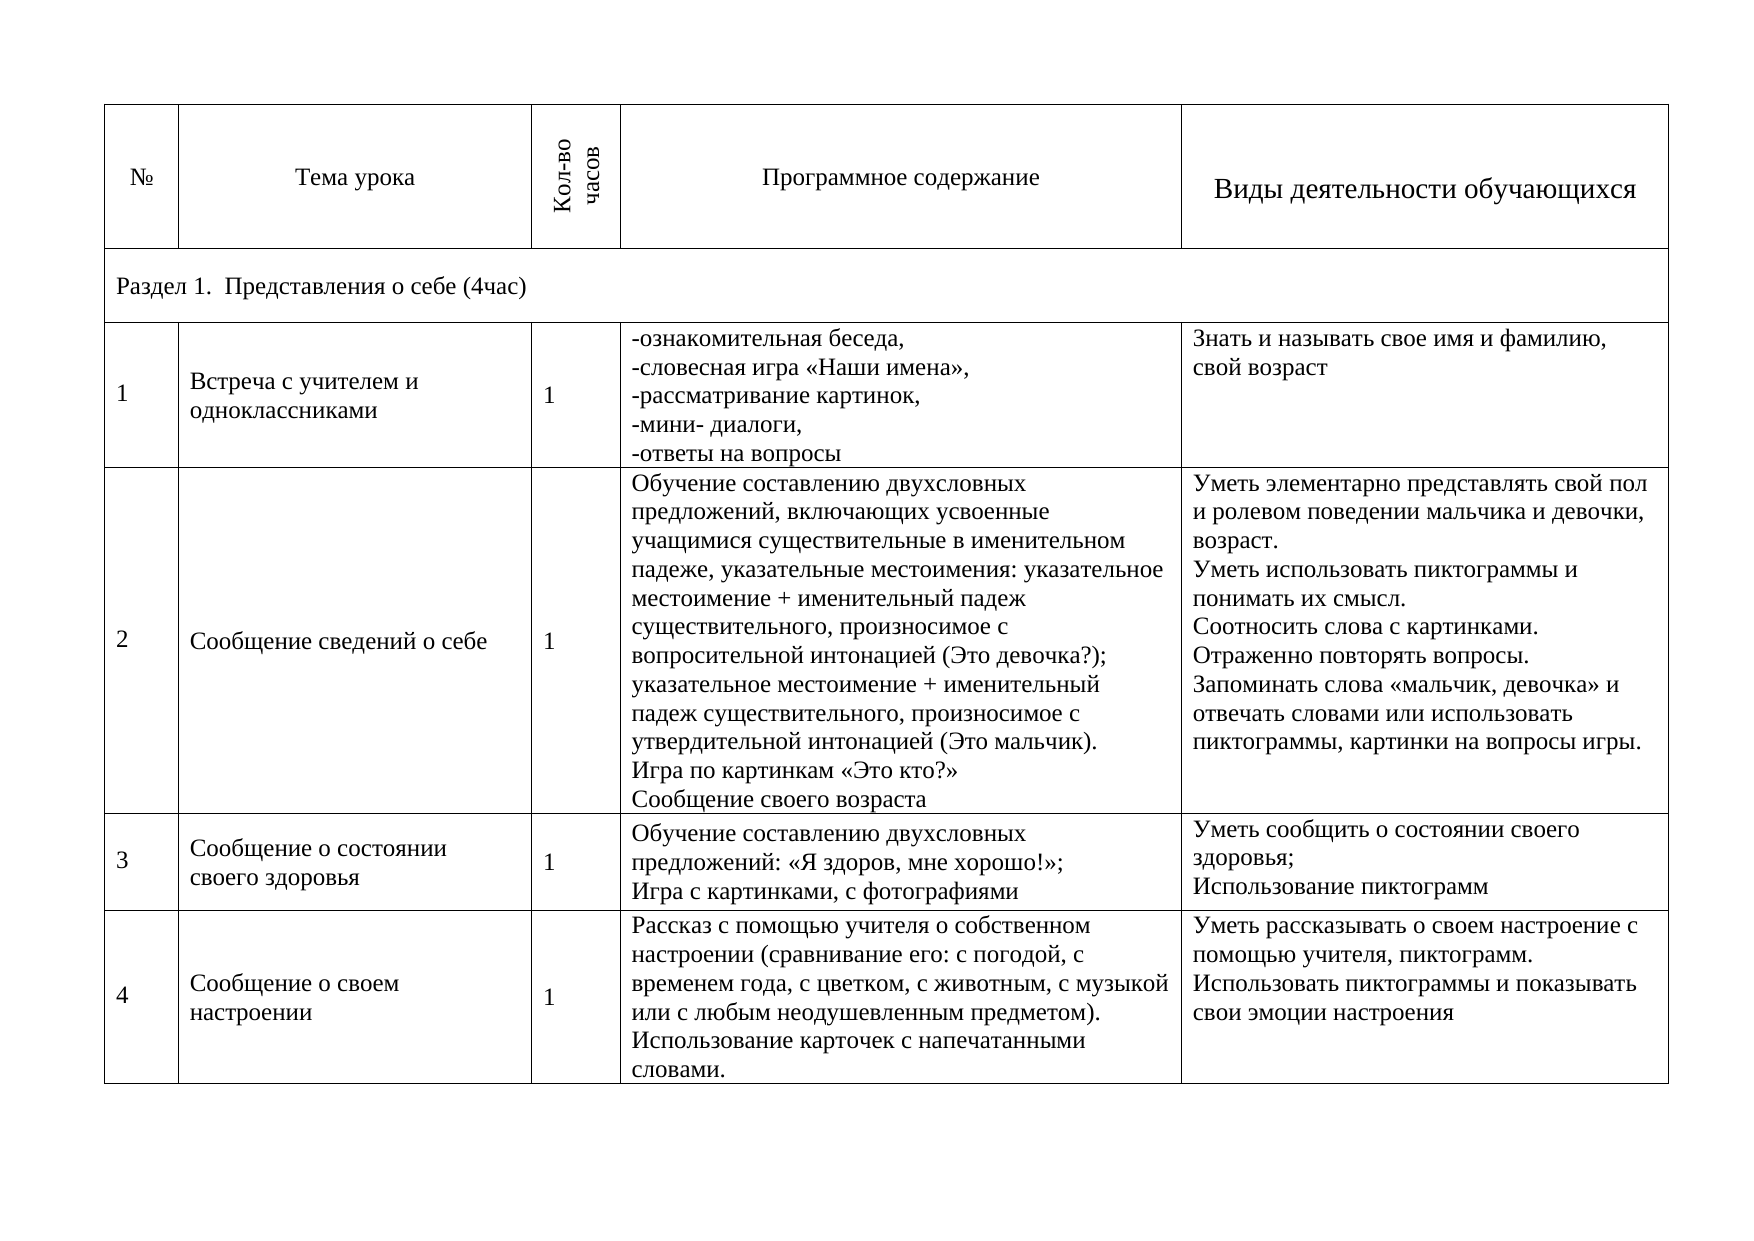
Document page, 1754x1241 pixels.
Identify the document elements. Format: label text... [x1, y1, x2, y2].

table_cell Обучение составлению двухсловных предложений: «Я здоров, мне хорошо!»; Игра с картинками, с фотографиями [621, 814, 1181, 909]
table_cell 4 [105, 911, 178, 1083]
table_cell Сообщение о своем настроении [179, 911, 531, 1083]
table_cell Уметь сообщить о состоянии своего здоровья; Использование пиктограмм [1182, 814, 1668, 909]
table_cell 1 [105, 323, 178, 467]
table_cell 1 [532, 323, 620, 467]
table_cell Встреча с учителем и одноклассниками [179, 323, 531, 467]
table_cell Сообщение о состоянии своего здоровья [179, 814, 531, 909]
table_header Программное содержание [621, 105, 1181, 248]
table_cell Обучение составлению двухсловных предложений, включающих усвоенные учащимися существительные в именительном падеже, указательные местоимения: указательное местоимение + именительный падеж существительного, произносимое с вопросительной интонацией (Это девочка?); указательное местоимение + именительный падеж существительного, произносимое с утвердительной интонацией (Это мальчик). Игра по картинкам «Это кто?» Сообщение своего возраста [621, 468, 1181, 813]
table_cell Уметь элементарно представлять свой пол и ролевом поведении мальчика и девочки, возраст. Уметь использовать пиктограммы и понимать их смысл. Соотносить слова с картинками. Отраженно повторять вопросы. Запоминать слова «мальчик, девочка» и отвечать словами или использовать пиктограммы, картинки на вопросы игры. [1182, 468, 1668, 813]
table_cell 1 [532, 814, 620, 909]
table_cell -ознакомительная беседа, -словесная игра «Наши имена», -рассматривание картинок, -мини- диалоги, -ответы на вопросы [621, 323, 1181, 467]
table_cell Знать и называть свое имя и фамилию, свой возраст [1182, 323, 1668, 467]
table_cell 2 [105, 468, 178, 813]
table_header Виды деятельности обучающихся [1182, 105, 1668, 248]
table_cell Сообщение сведений о себе [179, 468, 531, 813]
table_cell 1 [532, 468, 620, 813]
table_cell 3 [105, 814, 178, 909]
table_cell Уметь рассказывать о своем настроение с помощью учителя, пиктограмм. Использовать пиктограммы и показывать свои эмоции настроения [1182, 911, 1668, 1083]
table_cell Раздел 1. Представления о себе (4час) [105, 249, 1668, 322]
table_cell 1 [532, 911, 620, 1083]
table_header Тема урока [179, 105, 531, 248]
table_cell Рассказ с помощью учителя о собственном настроении (сравнивание его: с погодой, с временем года, с цветком, с животным, с музыкой или с любым неодушевленным предметом). Использование карточек с напечатанными словами. [621, 911, 1181, 1083]
table_header Кол-во часов [532, 105, 620, 248]
table_header № [105, 105, 178, 248]
